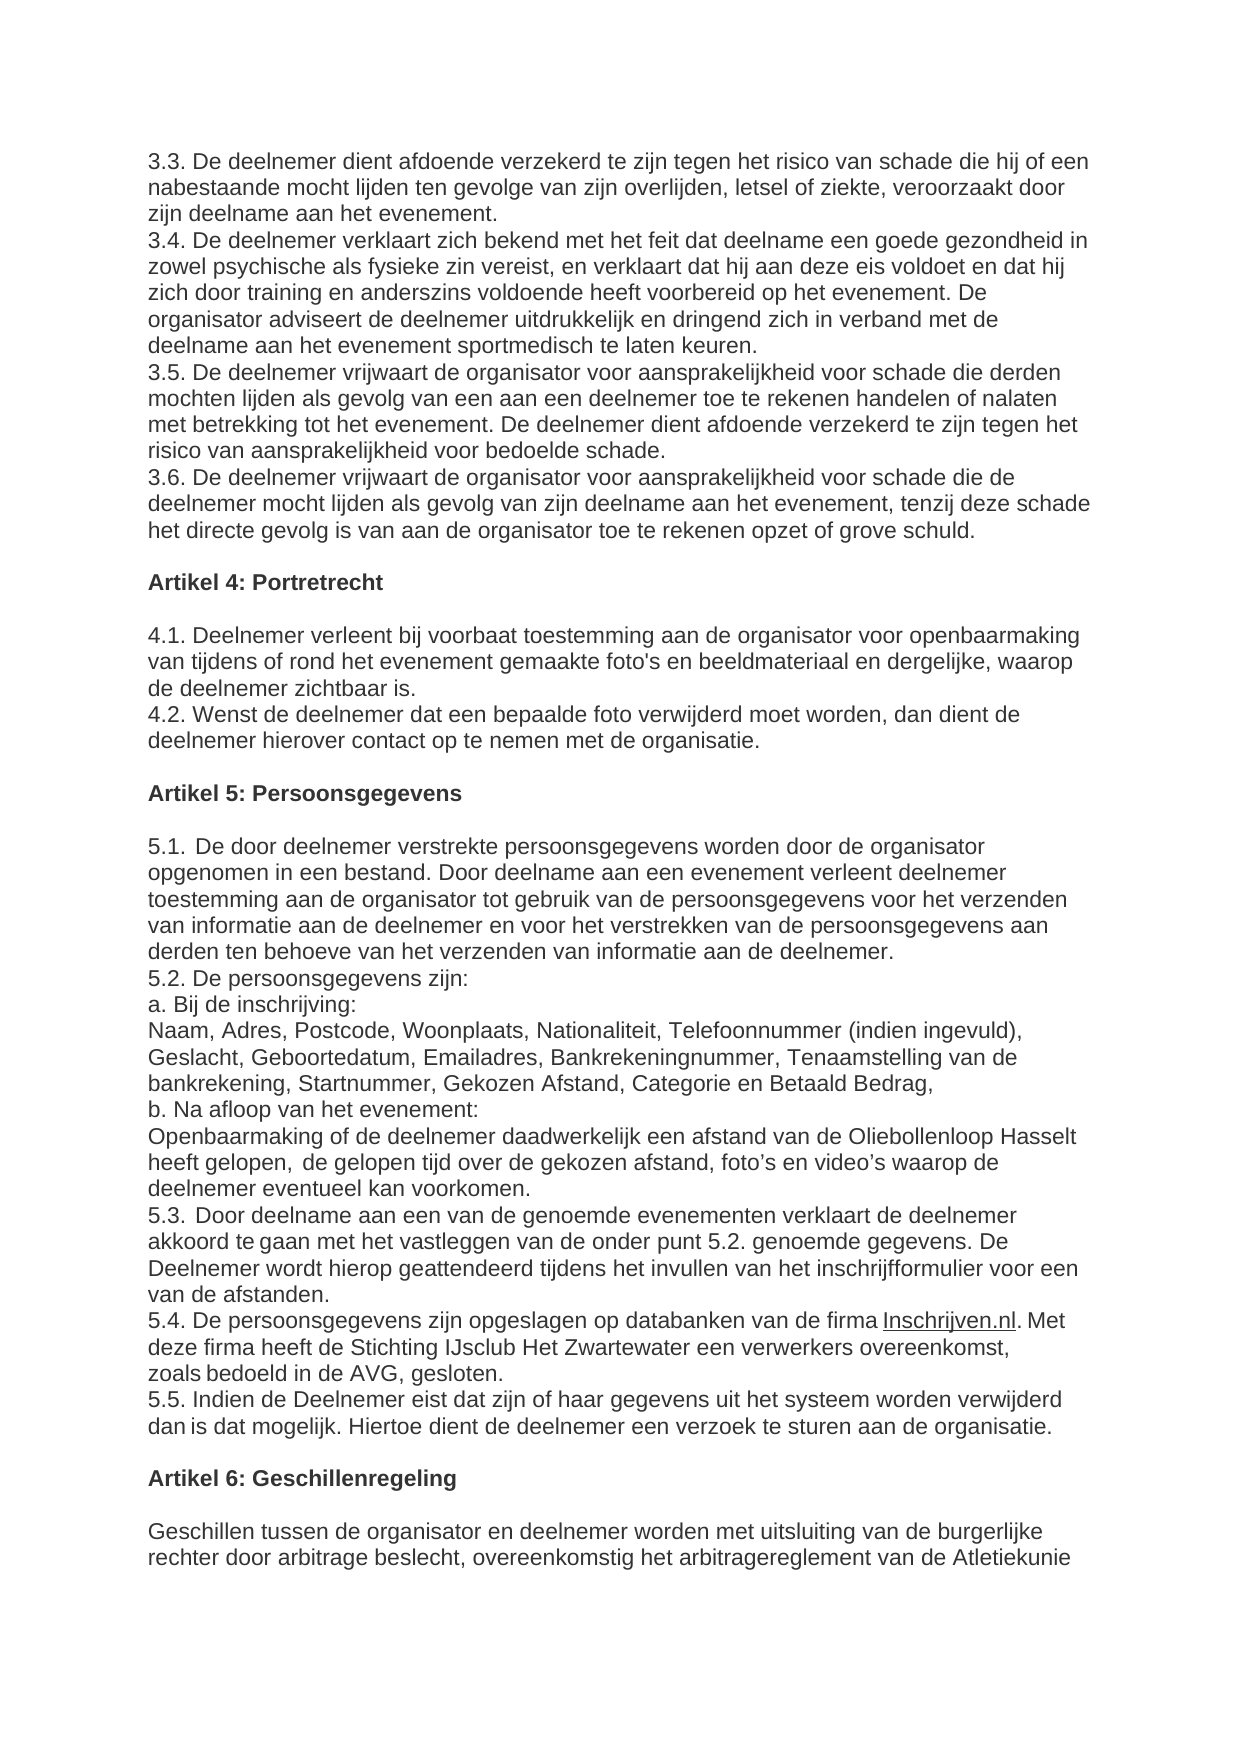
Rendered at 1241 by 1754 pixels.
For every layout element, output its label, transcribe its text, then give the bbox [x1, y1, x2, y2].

text 5.4. De persoonsgegevens zijn opgeslagen op databanken van de firma Inschrijven.nl. Met deze firma heeft de Stichting IJsclub Het Zwartewater een verwerkers overeenkomst, zoals bedoeld in de AVG, gesloten. [148, 1307, 1093, 1386]
text Artikel 6: Geschillenregeling [148, 1465, 1093, 1492]
text 5.2. De persoonsgegevens zijn: [148, 964, 1093, 991]
text Artikel 4: Portretrecht [148, 569, 1093, 596]
text 5.1. De door deelnemer verstrekte persoonsgegevens worden door de organisator opgenomen in een bestand. Door deelname aan een evenement verleent deelnemer toestemming aan de organisator tot gebruik van de persoonsgegevens voor het verzenden van informatie aan de deelnemer en voor het verstrekken van de persoonsgegevens aan derden ten behoeve van het verzenden van informatie aan de deelnemer. [148, 833, 1093, 964]
text 3.6. De deelnemer vrijwaart de organisator voor aansprakelijkheid voor schade die de deelnemer mocht lijden als gevolg van zijn deelname aan het evenement, tenzij deze schade het directe gevolg is van aan de organisator toe te rekenen opzet of grove schuld. [148, 464, 1093, 543]
text 5.5. Indien de Deelnemer eist dat zijn of haar gegevens uit het systeem worden verwijderd dan is dat mogelijk. Hiertoe dient de deelnemer een verzoek te sturen aan de organisatie. [148, 1386, 1093, 1439]
text b. Na afloop van het evenement: Openbaarmaking of de deelnemer daadwerkelijk een afstand van de Oliebollenloop Hasselt heeft gelopen, de gelopen tijd over de gekozen afstand, foto’s en video’s waarop de deelnemer eventueel kan voorkomen. [148, 1096, 1093, 1202]
text 3.3. De deelnemer dient afdoende verzekerd te zijn tegen het risico van schade die hij of een nabestaande mocht lijden ten gevolge van zijn overlijden, letsel of ziekte, veroorzaakt door zijn deelname aan het evenement. [148, 148, 1093, 227]
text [148, 1518, 1093, 1571]
text a. Bij de inschrijving: Naam, Adres, Postcode, Woonplaats, Nationaliteit, Telefoonnummer (indien ingevuld), Geslacht, Geboortedatum, Emailadres, Bankrekeningnummer, Tenaamstelling van de bankrekening, Startnummer, Gekozen Afstand, Categorie en Betaald Bedrag, [148, 991, 1093, 1096]
text 3.4. De deelnemer verklaart zich bekend met het feit dat deelname een goede gezondheid in zowel psychische als fysieke zin vereist, en verklaart dat hij aan deze eis voldoet en dat hij zich door training en anderszins voldoende heeft voorbereid op het evenement. De organisator adviseert de deelnemer uitdrukkelijk en dringend zich in verband met de deelname aan het evenement sportmedisch te laten keuren. [148, 227, 1093, 358]
text 3.5. De deelnemer vrijwaart de organisator voor aansprakelijkheid voor schade die derden mochten lijden als gevolg van een aan een deelnemer toe te rekenen handelen of nalaten met betrekking tot het evenement. De deelnemer dient afdoende verzekerd te zijn tegen het risico van aansprakelijkheid voor bedoelde schade. [148, 358, 1093, 464]
text Artikel 5: Persoonsgegevens [148, 780, 1093, 806]
text 4.2. Wenst de deelnemer dat een bepaalde foto verwijderd moet worden, dan dient de deelnemer hierover contact op te nemen met de organisatie. [148, 701, 1093, 754]
text 4.1. Deelnemer verleent bij voorbaat toestemming aan de organisator voor openbaarmaking van tijdens of rond het evenement gemaakte foto's en beeldmateriaal en dergelijke, waarop de deelnemer zichtbaar is. [148, 622, 1093, 701]
text 5.3. Door deelname aan een van de genoemde evenementen verklaart de deelnemer akkoord te gaan met het vastleggen van de onder punt 5.2. genoemde gegevens. De Deelnemer wordt hierop geattendeerd tijdens het invullen van het inschrijfformulier voor een van de afstanden. [148, 1202, 1093, 1307]
